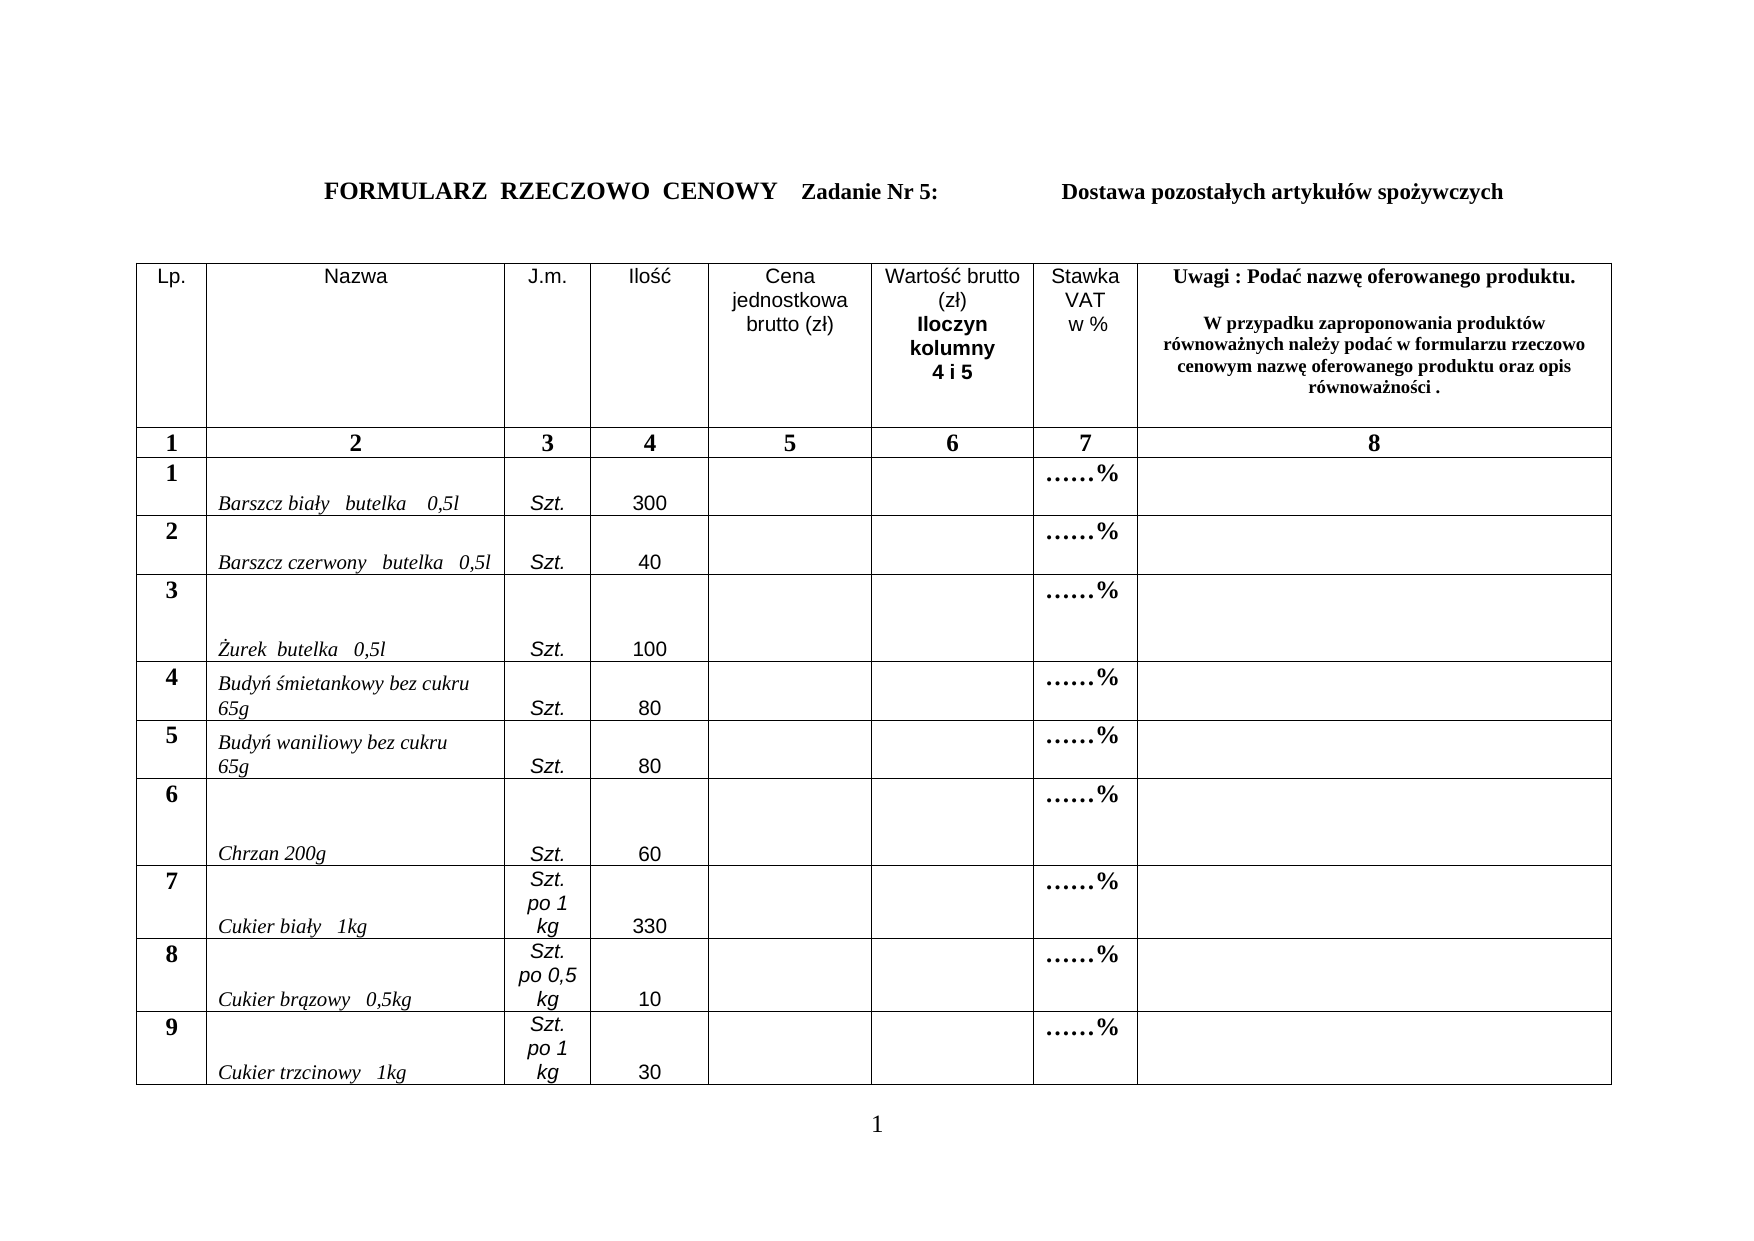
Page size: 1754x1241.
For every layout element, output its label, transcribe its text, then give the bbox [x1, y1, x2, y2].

table_cell Cukier biały 1kg [207, 866, 504, 938]
table_cell 5 [709, 428, 871, 457]
table_header J.m. [505, 264, 590, 427]
table_cell 4 [591, 428, 708, 457]
table_cell 7 [137, 866, 206, 938]
table_cell Cukier brązowy 0,5kg [207, 939, 504, 1011]
table_header Uwagi : Podać nazwę oferowanego produktu. W przypadku zaproponowania produktów równoważnych należy podać w formularzu rzeczowo cenowym nazwę oferowanego produktu oraz opis równoważności . [1138, 264, 1611, 427]
table_cell 2 [207, 428, 504, 457]
table_cell Budyń waniliowy bez cukru 65g [207, 721, 504, 778]
table_cell 6 [872, 428, 1033, 457]
table_cell 30 [591, 1012, 708, 1084]
table_cell 6 [137, 779, 206, 865]
table_cell 3 [137, 575, 206, 661]
table_cell 8 [1138, 428, 1611, 457]
table_cell Barszcz biały butelka 0,5l [207, 458, 504, 515]
table_cell 7 [1034, 428, 1137, 457]
table_header Stawka VAT w % [1034, 264, 1137, 427]
table_cell Szt. [505, 575, 590, 661]
table_cell Chrzan 200g [207, 779, 504, 865]
table_cell [1138, 516, 1611, 574]
table_cell Szt. [505, 662, 590, 719]
table_header Cena jednostkowa brutto (zł) [709, 264, 871, 427]
table_cell 1 [137, 458, 206, 515]
table_cell Szt. po 1 kg [505, 1012, 590, 1084]
table_cell 8 [137, 939, 206, 1011]
table_cell 5 [137, 721, 206, 778]
table_cell [1138, 575, 1611, 661]
table_header Lp. [137, 264, 206, 427]
table_cell 80 [591, 721, 708, 778]
table_cell 10 [591, 939, 708, 1011]
table_cell 40 [591, 516, 708, 574]
table_cell Szt. [505, 516, 590, 574]
table_cell ……% [1034, 458, 1137, 515]
table_cell Żurek butelka 0,5l [207, 575, 504, 661]
table_cell 9 [137, 1012, 206, 1084]
table_cell Szt. po 0,5 kg [505, 939, 590, 1011]
table_cell [1138, 662, 1611, 719]
table_cell [1138, 1012, 1611, 1084]
table_cell [1138, 939, 1611, 1011]
table_cell [709, 779, 871, 865]
table_cell ……% [1034, 516, 1137, 574]
table_cell [709, 866, 871, 938]
table_cell [872, 866, 1033, 938]
table_cell ……% [1034, 662, 1137, 719]
table_cell [709, 516, 871, 574]
table_cell Szt. [505, 721, 590, 778]
table_cell 4 [137, 662, 206, 719]
table_cell ……% [1034, 721, 1137, 778]
table_cell [1138, 721, 1611, 778]
table_header Ilość [591, 264, 708, 427]
table_cell Barszcz czerwony butelka 0,5l [207, 516, 504, 574]
table_cell [709, 662, 871, 719]
table_cell [872, 575, 1033, 661]
table_cell ……% [1034, 1012, 1137, 1084]
table_cell 2 [137, 516, 206, 574]
text FORMULARZ RZECZOWO CENOWY Zadanie Nr 5: Dostawa pozostałych artykułów spożywczych [185, 176, 1606, 205]
table_cell [709, 939, 871, 1011]
table_cell [872, 662, 1033, 719]
table_cell 60 [591, 779, 708, 865]
table_cell 80 [591, 662, 708, 719]
table_cell Szt. po 1 kg [505, 866, 590, 938]
table_cell [709, 458, 871, 515]
table_cell 1 [137, 428, 206, 457]
table_cell Szt. [505, 779, 590, 865]
table_cell [709, 575, 871, 661]
table_cell 100 [591, 575, 708, 661]
table_cell 330 [591, 866, 708, 938]
table_cell 300 [591, 458, 708, 515]
table_cell [872, 1012, 1033, 1084]
table_cell Budyń śmietankowy bez cukru 65g [207, 662, 504, 719]
table_cell ……% [1034, 866, 1137, 938]
table_cell [872, 779, 1033, 865]
table_cell [709, 721, 871, 778]
table_cell Szt. [505, 458, 590, 515]
table_cell [1138, 779, 1611, 865]
table_cell [1138, 458, 1611, 515]
table_cell 3 [505, 428, 590, 457]
table_cell [872, 721, 1033, 778]
table_cell [872, 458, 1033, 515]
table_header Nazwa [207, 264, 504, 427]
table_cell ……% [1034, 779, 1137, 865]
table_cell ……% [1034, 575, 1137, 661]
table_cell [709, 1012, 871, 1084]
table_cell [1138, 866, 1611, 938]
table_cell Cukier trzcinowy 1kg [207, 1012, 504, 1084]
table_cell [872, 939, 1033, 1011]
table_cell [872, 516, 1033, 574]
table_header Wartość brutto (zł) Iloczyn kolumny 4 i 5 [872, 264, 1033, 427]
table_cell ……% [1034, 939, 1137, 1011]
